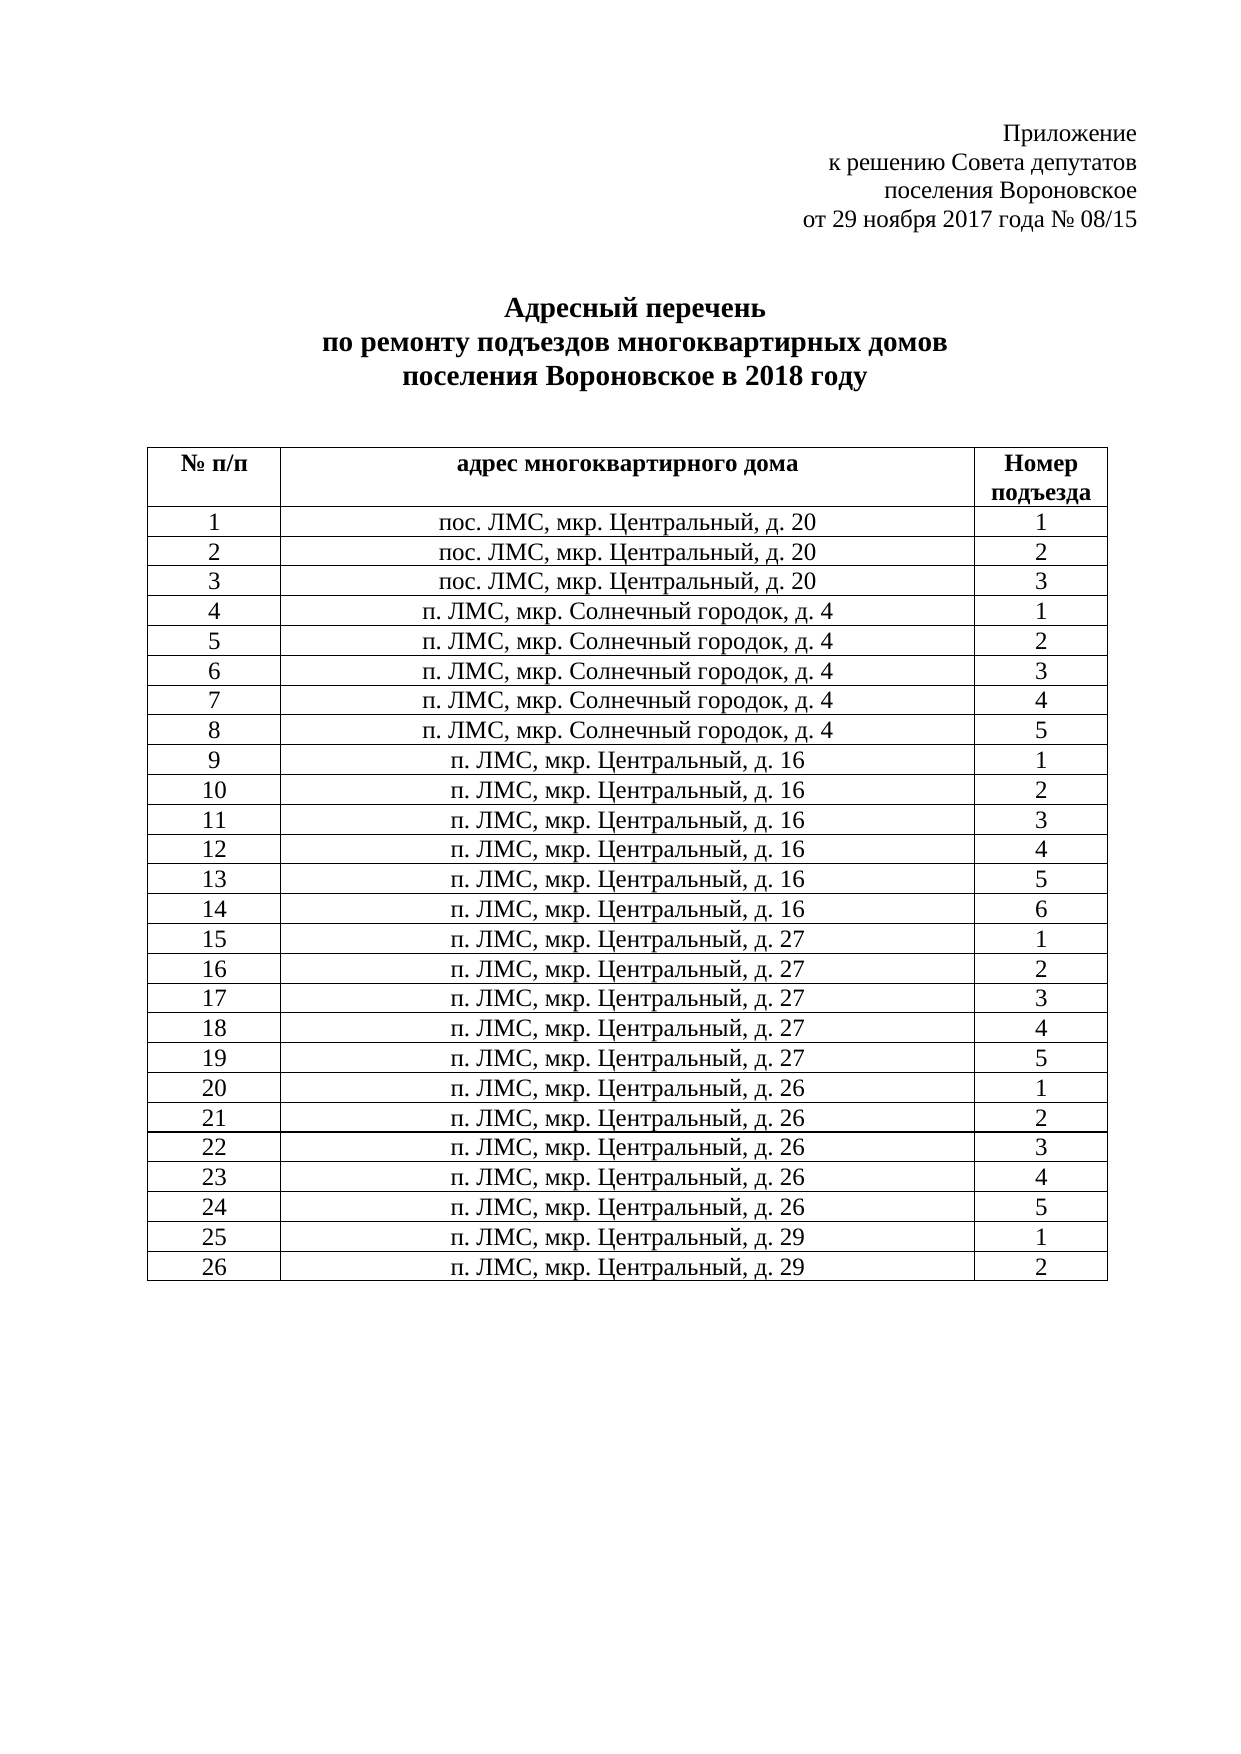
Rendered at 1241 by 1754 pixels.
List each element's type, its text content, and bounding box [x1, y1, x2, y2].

table_cell 24 [148, 1192, 280, 1221]
table_cell 1 [975, 596, 1107, 625]
table_cell п. ЛМС, мкр. Центральный, д. 16 [281, 835, 974, 863]
table_cell 16 [148, 954, 280, 982]
table_cell п. ЛМС, мкр. Солнечный городок, д. 4 [281, 596, 974, 625]
table_cell 2 [975, 954, 1107, 982]
table_cell п. ЛМС, мкр. Центральный, д. 27 [281, 954, 974, 982]
table_cell 15 [148, 924, 280, 953]
table_cell 7 [148, 686, 280, 714]
table_cell п. ЛМС, мкр. Солнечный городок, д. 4 [281, 686, 974, 714]
table_cell 9 [148, 745, 280, 774]
table_cell 3 [975, 1133, 1107, 1161]
text Приложение [208, 118, 1137, 147]
text поселения Вороновское в 2018 году [133, 358, 1137, 391]
table_cell пос. ЛМС, мкр. Центральный, д. 20 [281, 507, 974, 536]
table_cell 14 [148, 894, 280, 923]
table_header № п/п [148, 448, 280, 506]
text от 29 ноября 2017 года № 08/15 [208, 204, 1137, 233]
table_cell 22 [148, 1133, 280, 1161]
table_cell пос. ЛМС, мкр. Центральный, д. 20 [281, 566, 974, 595]
table_cell 11 [148, 805, 280, 833]
table_cell п. ЛМС, мкр. Солнечный городок, д. 4 [281, 656, 974, 684]
table_cell 18 [148, 1013, 280, 1042]
table_cell 5 [975, 864, 1107, 893]
table_cell 13 [148, 864, 280, 893]
table_cell п. ЛМС, мкр. Центральный, д. 26 [281, 1192, 974, 1221]
text к решению Совета депутатов [208, 147, 1137, 176]
table_cell 2 [975, 537, 1107, 565]
table_cell п. ЛМС, мкр. Центральный, д. 26 [281, 1073, 974, 1102]
table_cell 25 [148, 1222, 280, 1251]
text поселения Вороновское [208, 176, 1137, 204]
table_cell 8 [148, 715, 280, 744]
table_cell 2 [148, 537, 280, 565]
table_cell 4 [975, 686, 1107, 714]
table_cell п. ЛМС, мкр. Центральный, д. 16 [281, 894, 974, 923]
table_cell 1 [148, 507, 280, 536]
table_cell 5 [148, 626, 280, 655]
table_cell 4 [148, 596, 280, 625]
table_cell 17 [148, 984, 280, 1012]
table_cell 5 [975, 715, 1107, 744]
table_header адрес многоквартирного дома [281, 448, 974, 506]
table_cell 3 [975, 805, 1107, 833]
table_cell п. ЛМС, мкр. Солнечный городок, д. 4 [281, 626, 974, 655]
table_cell п. ЛМС, мкр. Центральный, д. 16 [281, 775, 974, 804]
table_header Номер подъезда [975, 448, 1107, 506]
table_cell 3 [975, 566, 1107, 595]
text по ремонту подъездов многоквартирных домов [133, 324, 1137, 358]
table_cell 12 [148, 835, 280, 863]
table_cell 21 [148, 1103, 280, 1131]
table_cell 3 [148, 566, 280, 595]
table_cell 10 [148, 775, 280, 804]
table_cell 4 [975, 1162, 1107, 1191]
table_cell п. ЛМС, мкр. Центральный, д. 26 [281, 1162, 974, 1191]
table_cell 2 [975, 626, 1107, 655]
table_cell п. ЛМС, мкр. Центральный, д. 27 [281, 1043, 974, 1072]
table_cell 3 [975, 656, 1107, 684]
table_cell пос. ЛМС, мкр. Центральный, д. 20 [281, 537, 974, 565]
table_cell п. ЛМС, мкр. Центральный, д. 27 [281, 1013, 974, 1042]
table_cell 1 [975, 1073, 1107, 1102]
table_cell 19 [148, 1043, 280, 1072]
table_cell п. ЛМС, мкр. Солнечный городок, д. 4 [281, 715, 974, 744]
table_cell 6 [975, 894, 1107, 923]
table_cell 4 [975, 1013, 1107, 1042]
table_cell п. ЛМС, мкр. Центральный, д. 27 [281, 984, 974, 1012]
table_cell п. ЛМС, мкр. Центральный, д. 27 [281, 924, 974, 953]
table_cell 1 [975, 745, 1107, 774]
table_cell 4 [975, 835, 1107, 863]
table_cell п. ЛМС, мкр. Центральный, д. 26 [281, 1133, 974, 1161]
table_cell 26 [148, 1252, 280, 1280]
table_cell 5 [975, 1043, 1107, 1072]
table_cell 23 [148, 1162, 280, 1191]
table_cell 1 [975, 507, 1107, 536]
table_cell п. ЛМС, мкр. Центральный, д. 16 [281, 745, 974, 774]
table_cell 1 [975, 924, 1107, 953]
table_cell п. ЛМС, мкр. Центральный, д. 29 [281, 1252, 974, 1280]
table_cell 6 [148, 656, 280, 684]
table_cell п. ЛМС, мкр. Центральный, д. 16 [281, 805, 974, 833]
table_cell п. ЛМС, мкр. Центральный, д. 26 [281, 1103, 974, 1131]
table_cell п. ЛМС, мкр. Центральный, д. 29 [281, 1222, 974, 1251]
table_cell 5 [975, 1192, 1107, 1221]
table_cell 1 [975, 1222, 1107, 1251]
table_cell п. ЛМС, мкр. Центральный, д. 16 [281, 864, 974, 893]
text Адресный перечень [133, 291, 1137, 324]
table_cell 2 [975, 1103, 1107, 1131]
table_cell 2 [975, 775, 1107, 804]
table_cell 3 [975, 984, 1107, 1012]
table_cell 2 [975, 1252, 1107, 1280]
table_cell 20 [148, 1073, 280, 1102]
